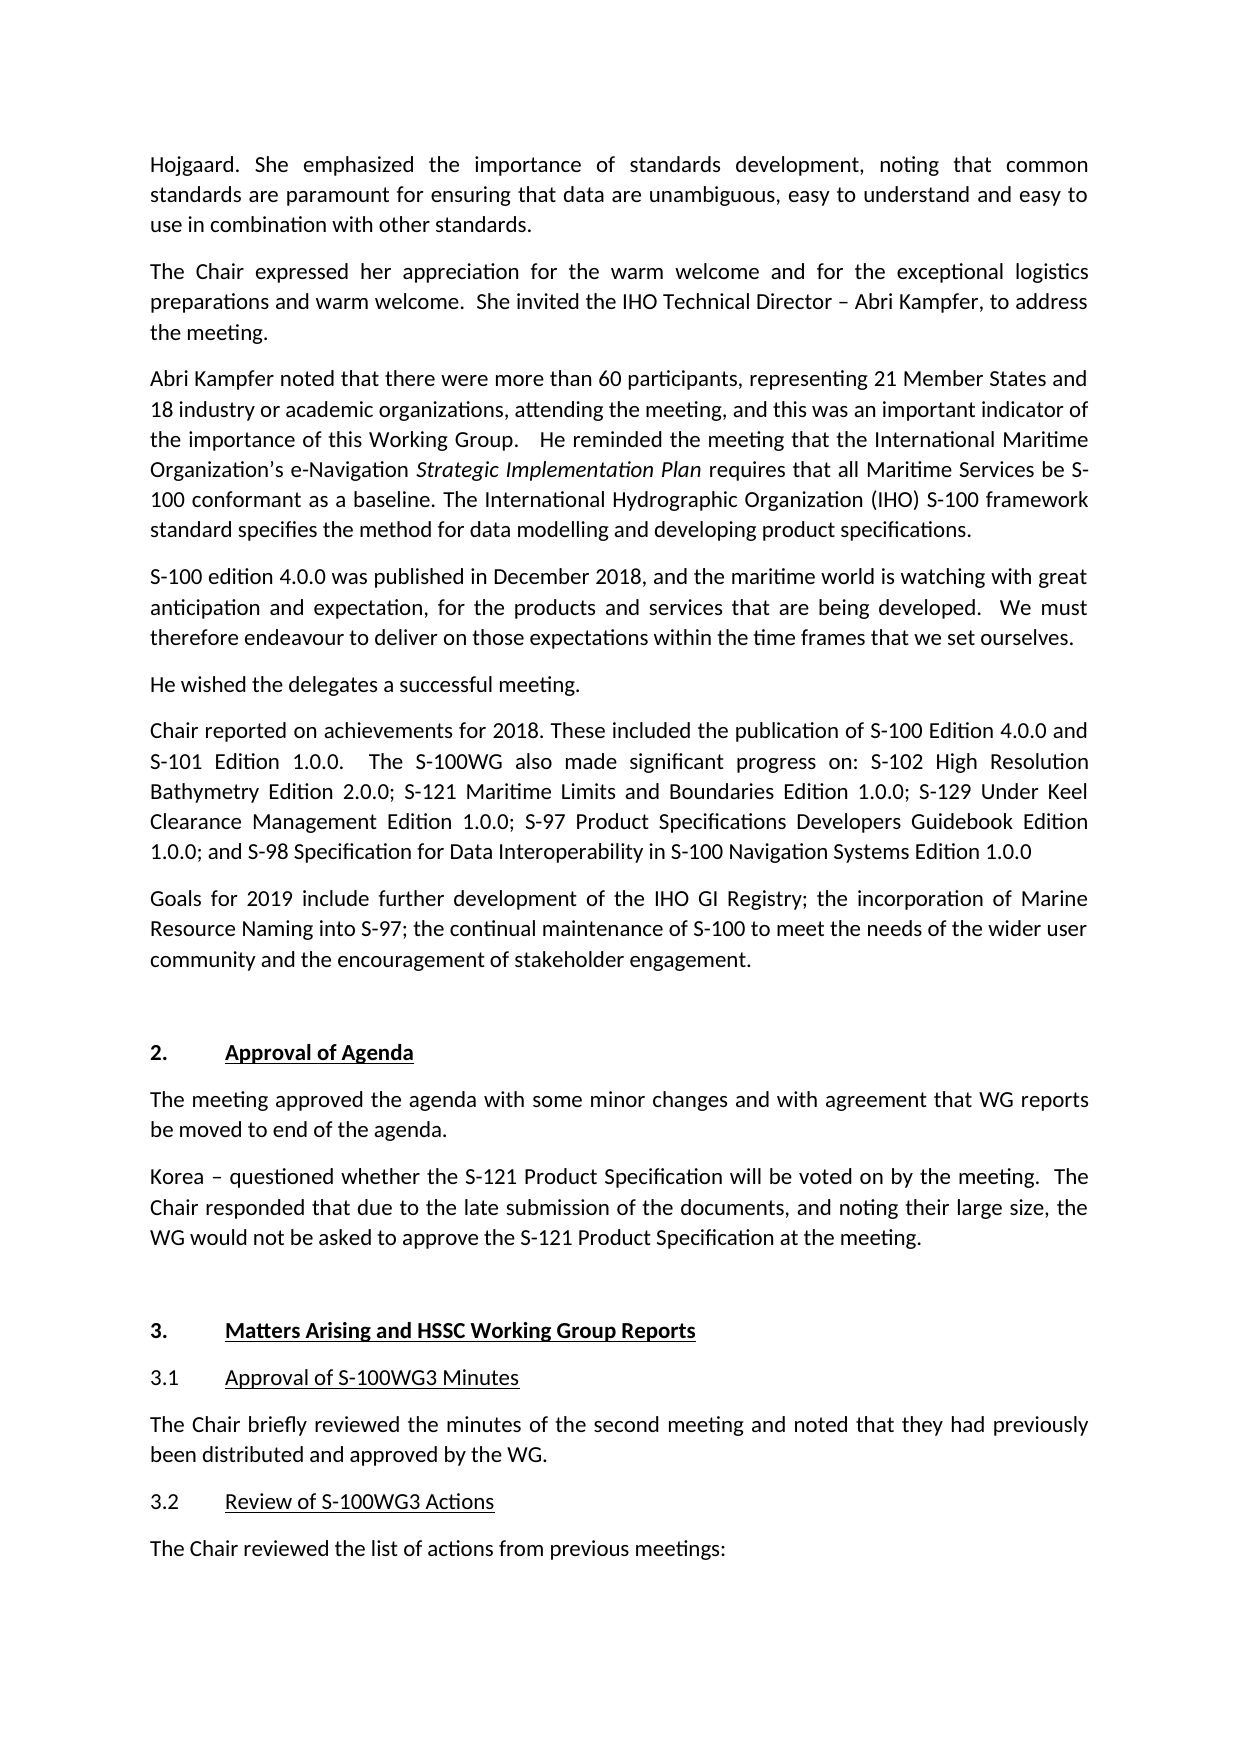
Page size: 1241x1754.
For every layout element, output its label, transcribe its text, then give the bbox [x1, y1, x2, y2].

text He wished the delegates a successful meeting. [150, 670, 1090, 698]
text S-100 edition 4.0.0 was published in December 2018, and the maritime world is watching with great anticipation and expectation, for the products and services that are being developed. We must therefore endeavour to deliver on those expectations within the time frames that we set ourselves. [150, 562, 1090, 651]
text The Chair briefly reviewed the minutes of the second meeting and noted that they had previously been distributed and approved by the WG. [150, 1410, 1090, 1469]
text Chair reported on achievements for 2018. These included the publication of S-100 Edition 4.0.0 and S-101 Edition 1.0.0. The S-100WG also made significant progress on: S-102 High Resolution Bathymetry Edition 2.0.0; S-121 Maritime Limits and Boundaries Edition 1.0.0; S-129 Under Keel Clearance Management Edition 1.0.0; S-97 Product Specifications Developers Guidebook Edition 1.0.0; and S-98 Specification for Data Interoperability in S-100 Navigation Systems Edition 1.0.0 [150, 717, 1090, 866]
text Abri Kampfer noted that there were more than 60 participants, representing 21 Member States and 18 industry or academic organizations, attending the meeting, and this was an important indicator of the importance of this Working Group. He reminded the meeting that the International Maritime Organization’s e-Navigation Strategic Implementation Plan requires that all Maritime Services be S-100 conformant as a baseline. The International Hydrographic Organization (IHO) S-100 framework standard specifies the method for data modelling and developing product specifications. [150, 364, 1090, 544]
text Korea – questioned whether the S-121 Product Specification will be voted on by the meeting. The Chair responded that due to the late submission of the documents, and noting their large size, the WG would not be asked to approve the S-121 Product Specification at the meeting. [150, 1162, 1090, 1251]
text 3. Matters Arising and HSSC Working Group Reports [150, 1317, 1090, 1345]
text The meeting approved the agenda with some minor changes and with agreement that WG reports be moved to end of the agenda. [150, 1085, 1090, 1144]
text The Chair reviewed the list of actions from previous meetings: [150, 1534, 1090, 1562]
text The Chair expressed her appreciation for the warm welcome and for the exceptional logistics preparations and warm welcome. She invited the IHO Technical Director – Abri Kampfer, to address the meeting. [150, 257, 1090, 346]
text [150, 150, 1090, 238]
text Goals for 2019 include further development of the IHO GI Registry; the incorporation of Marine Resource Naming into S-97; the continual maintenance of S-100 to meet the needs of the wider user community and the encouragement of stakeholder engagement. [150, 884, 1090, 973]
text 2. Approval of Agenda [150, 1038, 1090, 1067]
text 3.1 Approval of S-100WG3 Minutes [150, 1363, 1090, 1392]
text 3.2 Review of S-100WG3 Actions [150, 1487, 1090, 1516]
